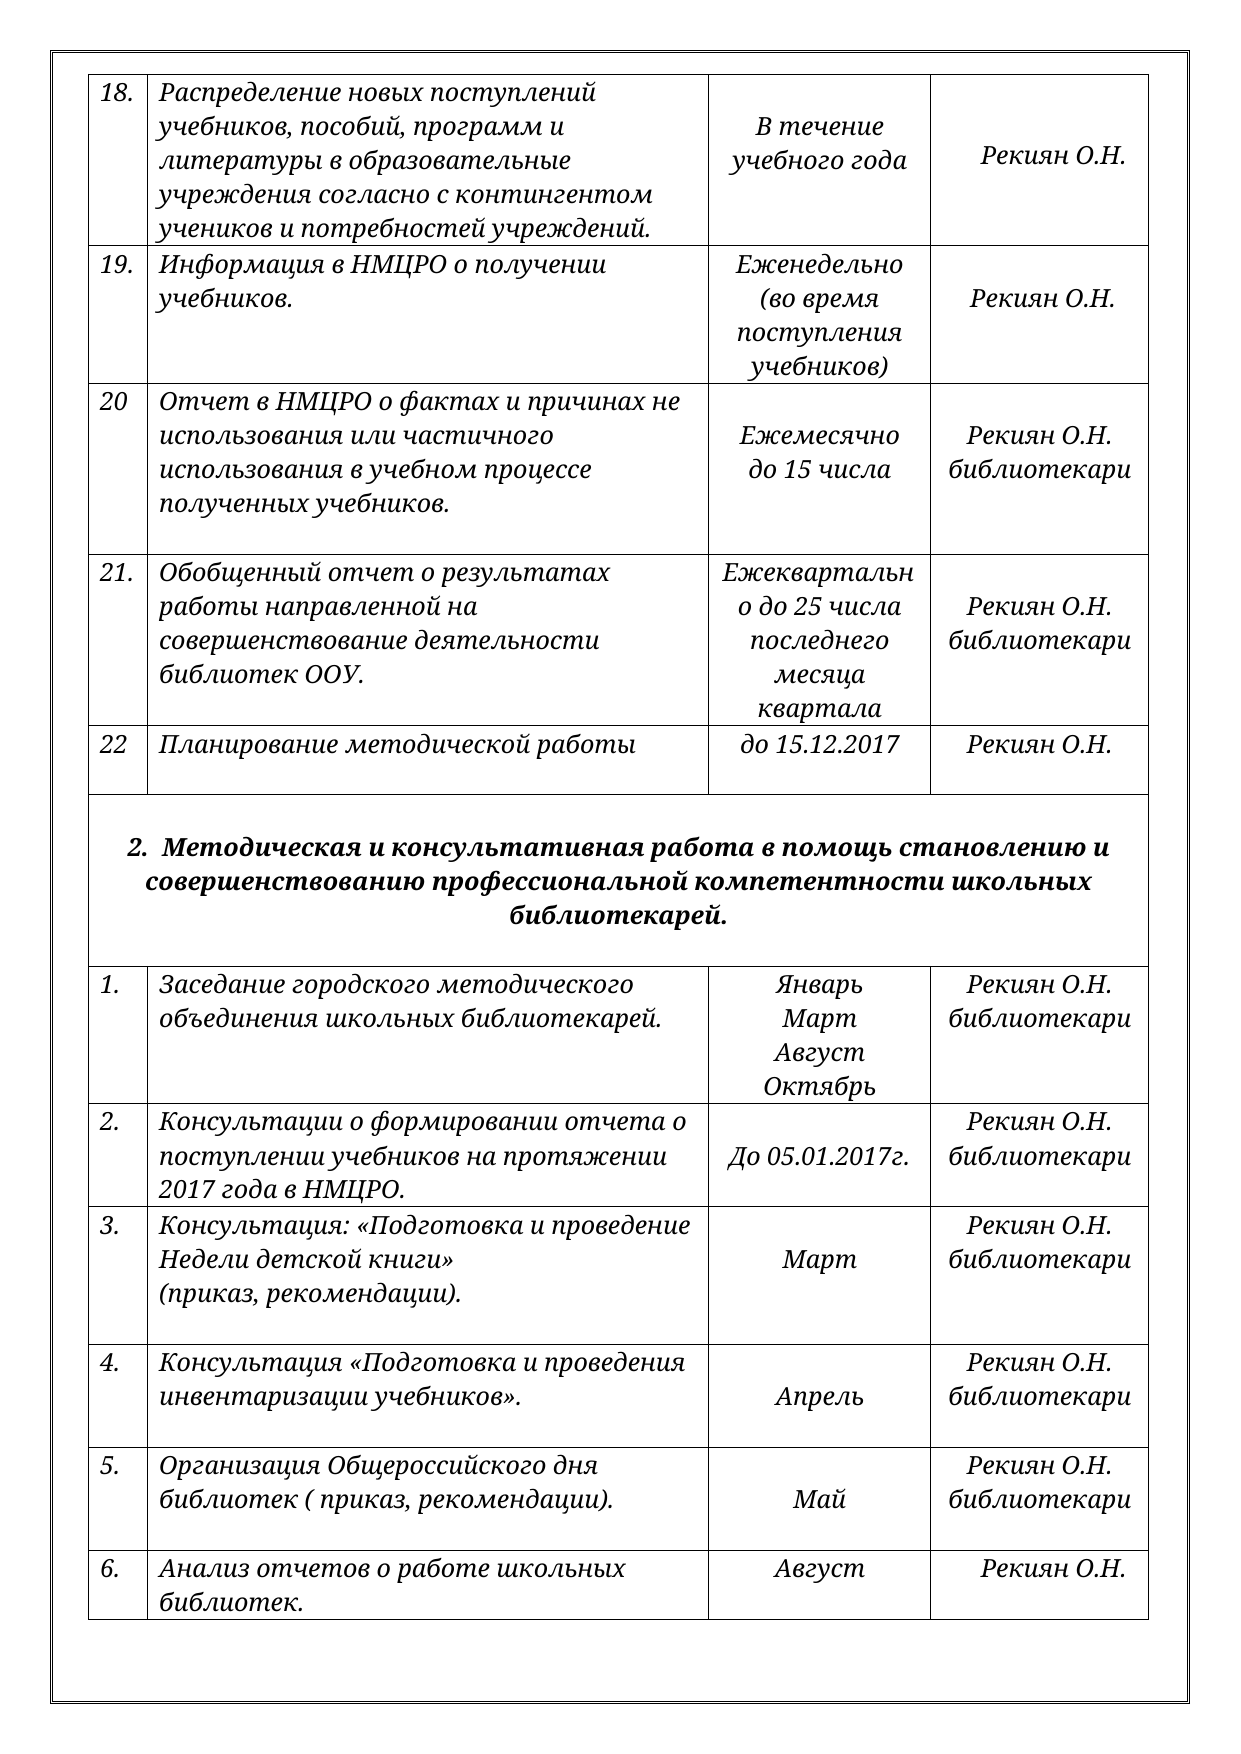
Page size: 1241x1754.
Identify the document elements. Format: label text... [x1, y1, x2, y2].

table_cell До 05.01.2017г. [709, 1104, 930, 1206]
table_cell Распределение новых поступлений учебников, пособий, программ и литературы в образовательные учреждения согласно с контингентом учеников и потребностей учреждений. [148, 75, 708, 245]
table_cell 20 [89, 384, 147, 554]
table_cell Заседание городского методического объединения школьных библиотекарей. [148, 967, 708, 1103]
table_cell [709, 75, 930, 245]
table_cell Март [709, 1207, 930, 1343]
table_cell Рекиян О.Н. библиотекари [931, 967, 1148, 1103]
table_cell 2. Методическая и консультативная работа в помощь становлению и совершенствованию профессиональной компетентности школьных библиотекарей. [89, 795, 1148, 966]
table_cell 22 [89, 726, 147, 794]
table_cell Планирование методической работы [148, 726, 708, 794]
table_cell Рекиян О.Н. библиотекари [931, 1104, 1148, 1206]
table_cell Отчет в НМЦРО о фактах и причинах не использования или частичного использования в учебном процессе полученных учебников. [148, 384, 708, 554]
table_cell 18. [89, 75, 147, 245]
table_cell Организация Общероссийского дня библиотек ( приказ, рекомендации). [148, 1448, 708, 1550]
table_cell 6. [89, 1551, 147, 1619]
table_cell Август [709, 1551, 930, 1619]
table_cell Рекиян О.Н. библиотекари [931, 555, 1148, 725]
table_cell Еженедельно (во время поступления учебников) [709, 246, 930, 382]
table_cell Январь Март Август Октябрь [709, 967, 930, 1103]
table_cell 2. [89, 1104, 147, 1206]
table_cell до 15.12.2017 [709, 726, 930, 794]
table_cell Рекиян О.Н. [931, 1551, 1148, 1619]
table_cell 19. [89, 246, 147, 382]
table_cell 4. [89, 1345, 147, 1447]
table_cell Консультация «Подготовка и проведения инвентаризации учебников». [148, 1345, 708, 1447]
table_cell Рекиян О.Н. [931, 726, 1148, 794]
table_cell Обобщенный отчет о результатах работы направленной на совершенствование деятельности библиотек ООУ. [148, 555, 708, 725]
table_cell Ежеквартально до 25 числа последнего месяца квартала [709, 555, 930, 725]
table_cell Апрель [709, 1345, 930, 1447]
table_cell Информация в НМЦРО о получении учебников. [148, 246, 708, 382]
table_cell Рекиян О.Н. библиотекари [931, 1448, 1148, 1550]
table_cell 1. [89, 967, 147, 1103]
table_cell Рекиян О.Н. [931, 75, 1148, 245]
table_cell 21. [89, 555, 147, 725]
table_cell Рекиян О.Н. [931, 246, 1148, 382]
table_cell 3. [89, 1207, 147, 1343]
table_cell Ежемесячно до 15 числа [709, 384, 930, 554]
table_cell 5. [89, 1448, 147, 1550]
table_cell Консультация: «Подготовка и проведение Недели детской книги» (приказ, рекомендации). [148, 1207, 708, 1343]
table_cell Рекиян О.Н. библиотекари [931, 384, 1148, 554]
table_cell Рекиян О.Н. библиотекари [931, 1207, 1148, 1343]
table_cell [148, 1551, 708, 1619]
table_cell Рекиян О.Н. библиотекари [931, 1345, 1148, 1447]
table_cell Консультации о формировании отчета о поступлении учебников на протяжении 2017 года в НМЦРО. [148, 1104, 708, 1206]
table_cell Май [709, 1448, 930, 1550]
